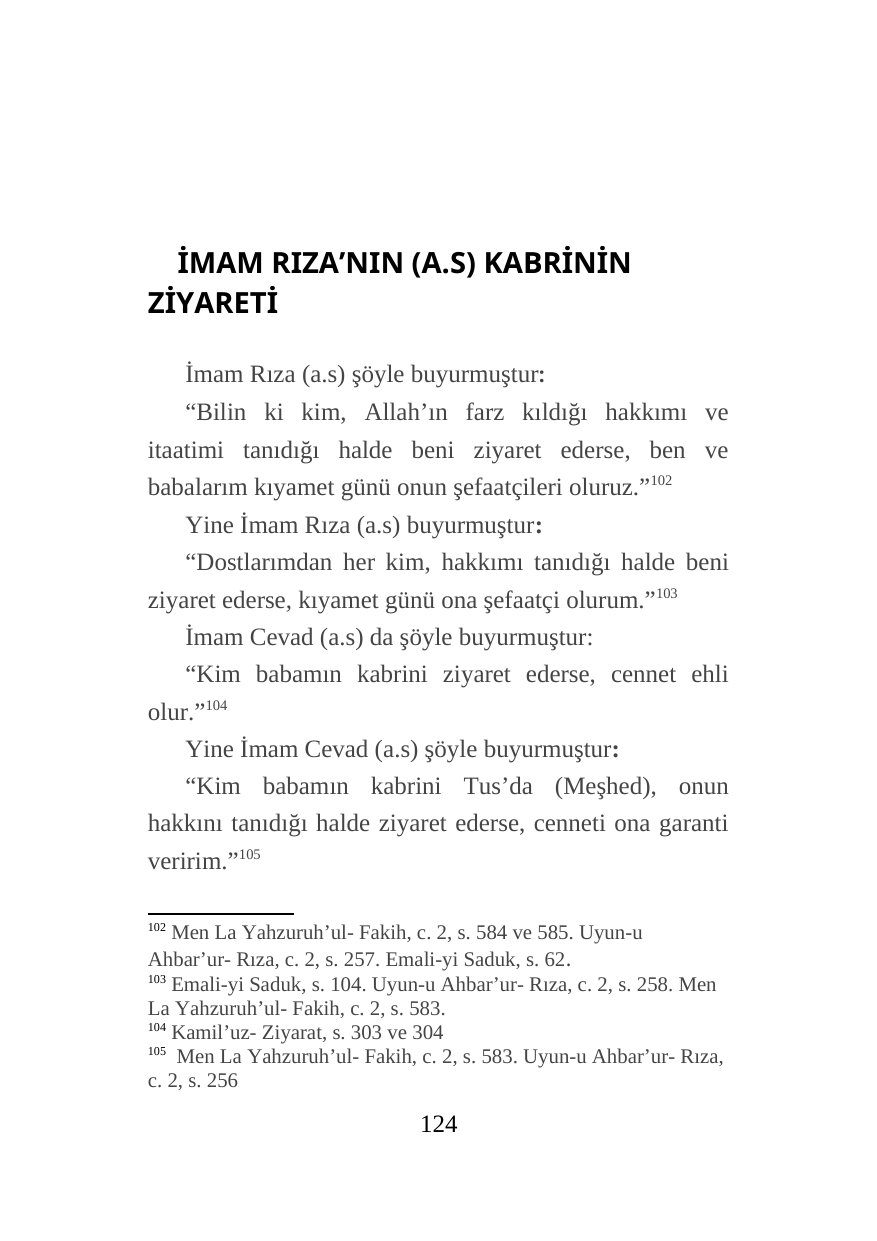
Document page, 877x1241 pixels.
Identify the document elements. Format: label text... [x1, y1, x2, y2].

text “Kim babamın kabrini Tus’da (Meşhed), onun hakkını tanıdığı halde ziyaret ederse, cenneti ona garanti veririm.” [148, 771, 729, 874]
text Yine İmam Rıza (a.s) buyurmuştur: [148, 510, 729, 539]
subtitle İMAM RIZA’NIN (A.S) KABRİNİN ZİYARETİ [148, 242, 729, 322]
text İmam Rıza (a.s) şöyle buyurmuştur: [148, 359, 729, 389]
text “Kim babamın kabrini ziyaret ederse, cennet ehli olur.” [148, 659, 729, 725]
text İmam Cevad (a.s) da şöyle buyurmuştur: [148, 622, 729, 651]
text “Dostlarımdan her kim, hakkımı tanıdığı halde beni ziyaret ederse, kıyamet günü ona şefaatçi olurum.” [148, 547, 729, 613]
text Yine İmam Cevad (a.s) şöyle buyurmuştur: [148, 734, 729, 763]
text “Bilin ki kim, Allah’ın farz kıldığı hakkımı ve itaatimi tanıdığı halde beni ziyaret ederse, ben ve babalarım kıyamet günü onun şefaatçileri oluruz.” [148, 397, 729, 501]
